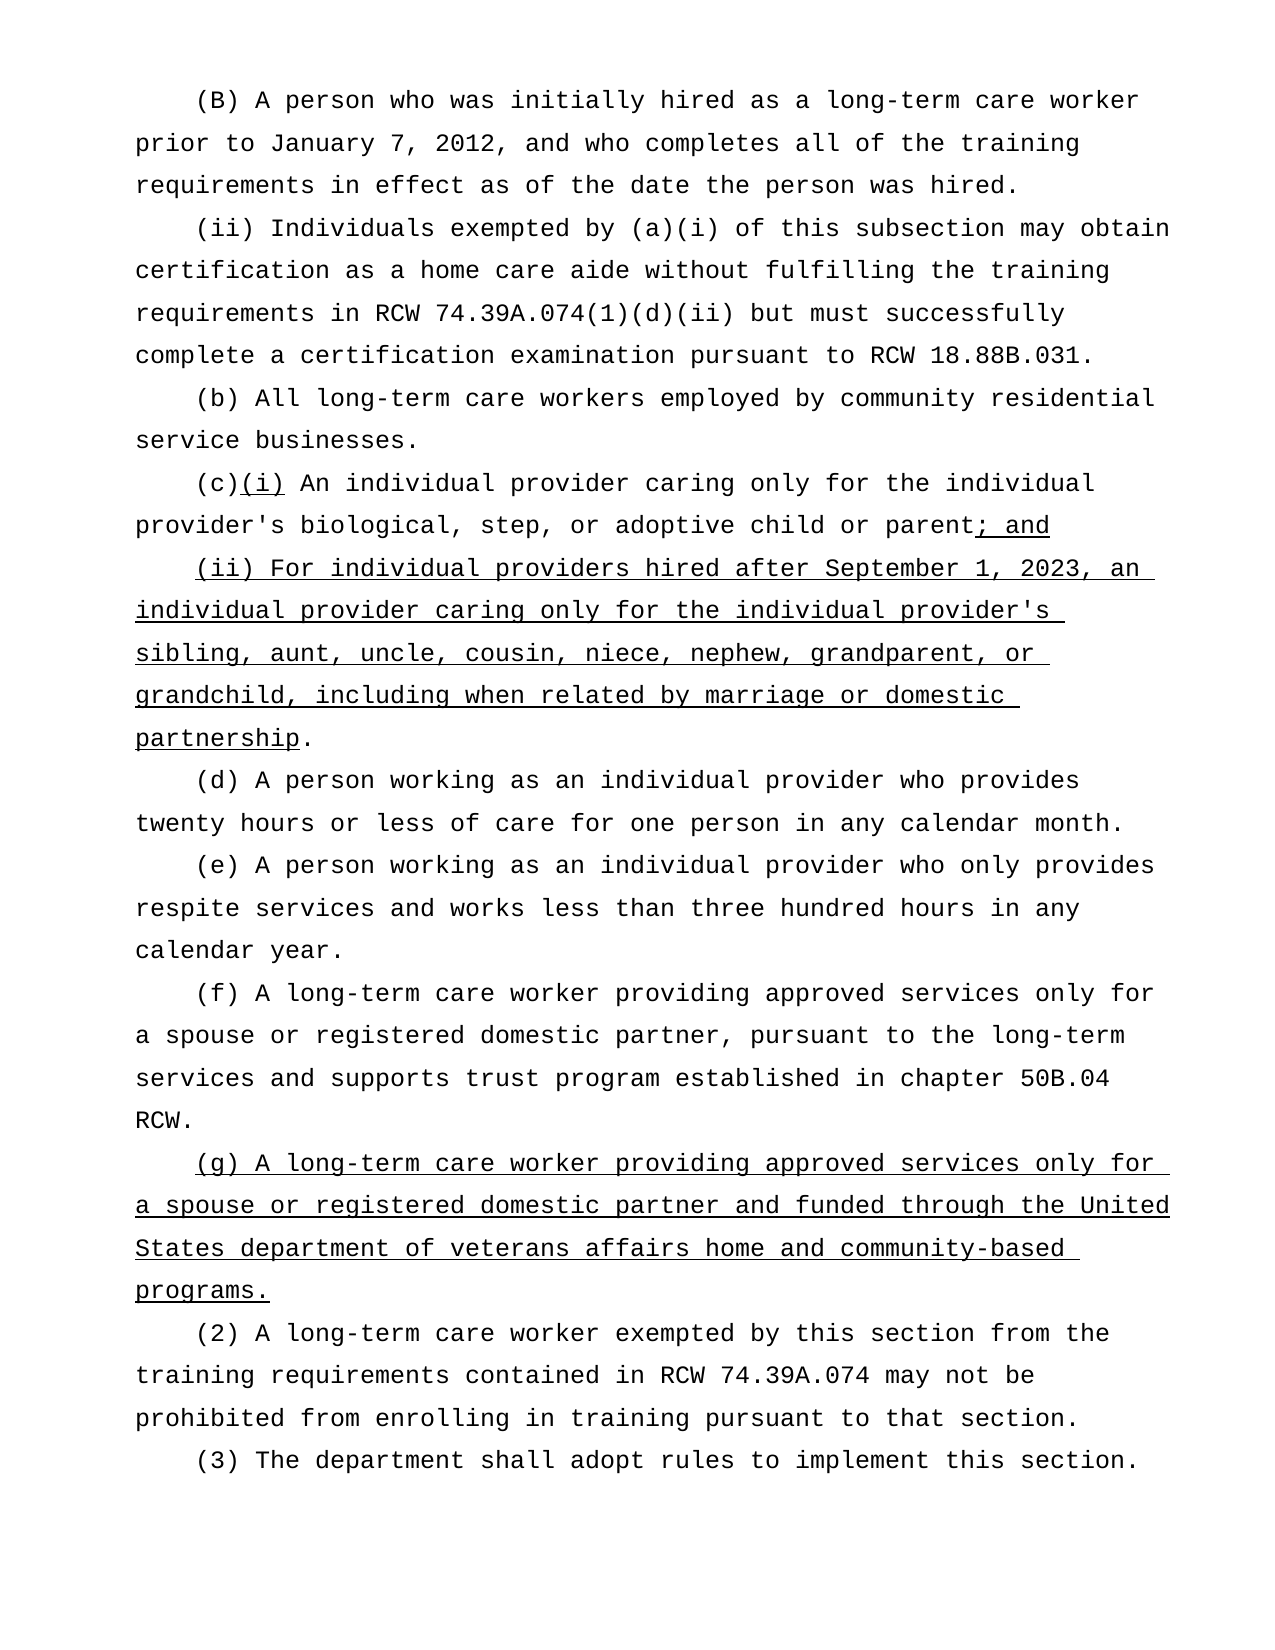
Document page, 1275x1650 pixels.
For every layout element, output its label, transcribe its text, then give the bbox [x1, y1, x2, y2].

text (g) A long-term care worker providing approved services only for a spouse or registered domestic partner and funded through the United States department of veterans affairs home and community-based programs. [135, 1137, 1170, 1216]
text (ii) For individual providers hired after September 1, 2023, an individual provider caring only for the individual provider's sibling, aunt, uncle, cousin, niece, nephew, grandparent, or grandchild, including when related by marriage or domestic partnership. [135, 542, 1170, 755]
text (e) A person working as an individual provider who only provides respite services and works less than three hundred hours in any calendar year. [135, 840, 1170, 967]
text (b) All long-term care workers employed by community residential service businesses. [135, 372, 1170, 457]
text (c)(i) An individual provider caring only for the individual provider's biological, step, or adoptive child or parent; and [135, 457, 1170, 542]
text (2) A long-term care worker exempted by this section from the training requirements contained in RCW 74.39A.074 may not be prohibited from enrolling in training pursuant to that section. [135, 1307, 1170, 1435]
text (3) The department shall adopt rules to implement this section. [135, 1435, 1170, 1477]
text (B) A person who was initially hired as a long-term care worker prior to January 7, 2012, and who completes all of the training requirements in effect as of the date the person was hired. [135, 75, 1170, 202]
text (d) A person working as an individual provider who provides twenty hours or less of care for one person in any calendar month. [135, 755, 1170, 840]
text (g) A long-term care worker providing approved services only for a spouse or registered domestic partner and funded through the United States department of veterans affairs home and community-based programs. [135, 1218, 1170, 1307]
text (f) A long-term care worker providing approved services only for a spouse or registered domestic partner, pursuant to the long-term services and supports trust program established in chapter 50B.04 RCW. [135, 967, 1170, 1137]
text (ii) Individuals exempted by (a)(i) of this subsection may obtain certification as a home care aide without fulfilling the training requirements in RCW 74.39A.074(1)(d)(ii) but must successfully complete a certification examination pursuant to RCW 18.88B.031. [135, 202, 1170, 372]
